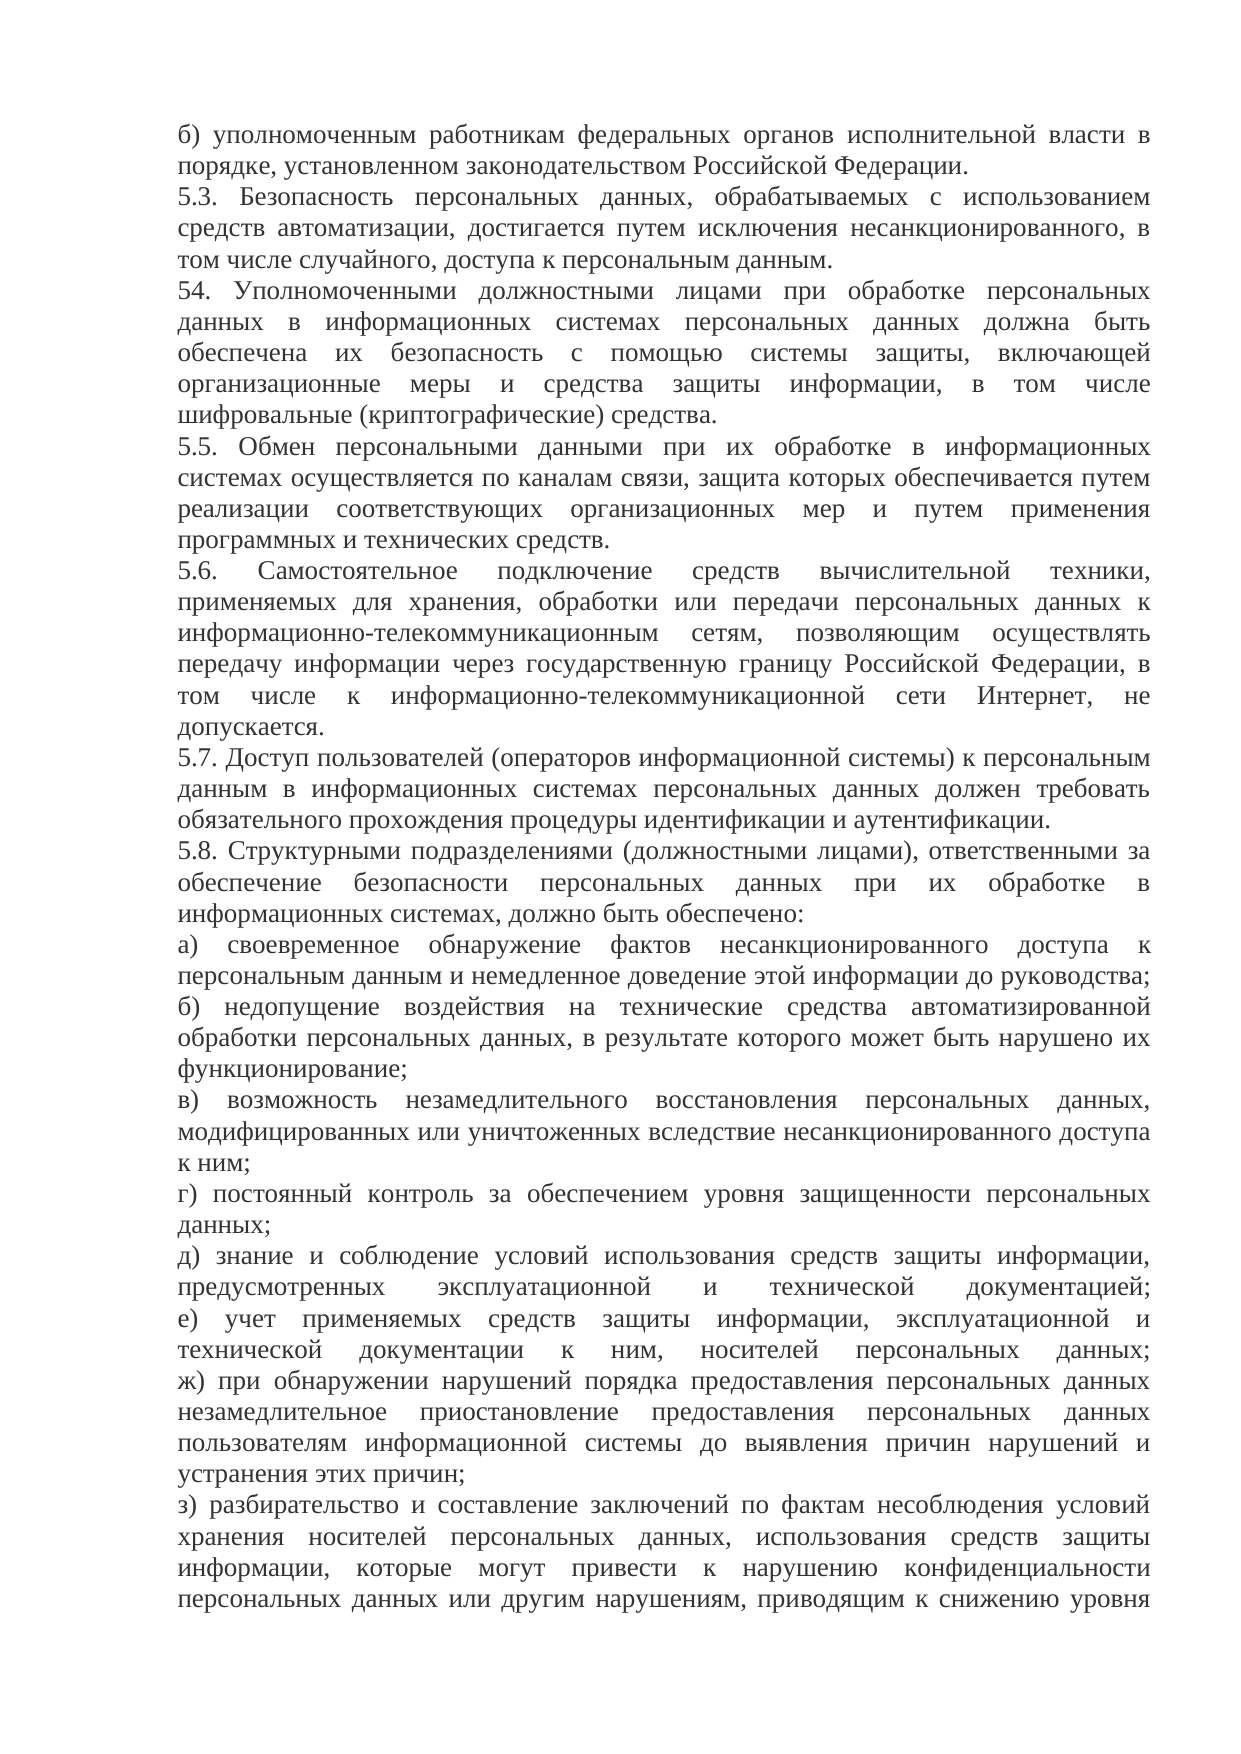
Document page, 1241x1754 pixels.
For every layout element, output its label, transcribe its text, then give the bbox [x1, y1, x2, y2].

text 5.5. Обмен персональными данными при их обработке в информационных системах осуществляется по каналам связи, защита которых обеспечивается путем реализации соответствующих организационных мер и путем применения программных и технических средств. [177, 429, 1152, 554]
text 54. Уполномоченными должностными лицами при обработке персональных данных в информационных системах персональных данных должна быть обеспечена их безопасность с помощью системы защиты, включающей организационные меры и средства защиты информации, в том числе шифровальные (криптографические) средства. [177, 274, 1152, 429]
text 5.3. Безопасность персональных данных, обрабатываемых с использованием средств автоматизации, достигается путем исключения несанкционированного, в том числе случайного, доступа к персональным данным. [177, 180, 1152, 274]
text а) своевременное обнаружение фактов несанкционированного доступа к персональным данным и немедленное доведение этой информации до руководства; б) недопущение воздействия на технические средства автоматизированной обработки персональных данных, в результате которого может быть нарушено их функционирование; в) возможность незамедлительного восстановления персональных данных, модифицированных или уничтоженных вследствие несанкционированного доступа к ним; [177, 928, 1152, 1177]
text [177, 1488, 1152, 1613]
text г) постоянный контроль за обеспечением уровня защищенности персональных данных; д) знание и соблюдение условий использования средств защиты информации, предусмотренных эксплуатационной и технической документацией; е) учет применяемых средств защиты информации, эксплуатационной и технической документации к ним, носителей персональных данных; ж) при обнаружении нарушений порядка предоставления персональных данных незамедлительное приостановление предоставления персональных данных пользователям информационной системы до выявления причин нарушений и устранения этих причин; [177, 1177, 1152, 1488]
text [177, 118, 1152, 180]
text 5.6. Самостоятельное подключение средств вычислительной техники, применяемых для хранения, обработки или передачи персональных данных к информационно-телекоммуникационным сетям, позволяющим осуществлять передачу информации через государственную границу Российской Федерации, в том числе к информационно-телекоммуникационной сети Интернет, не допускается. 5.7. Доступ пользователей (операторов информационной системы) к персональным данным в информационных системах персональных данных должен требовать обязательного прохождения процедуры идентификации и аутентификации. [177, 554, 1152, 834]
text 5.8. Структурными подразделениями (должностными лицами), ответственными за обеспечение безопасности персональных данных при их обработке в информационных системах, должно быть обеспечено: [177, 834, 1152, 928]
